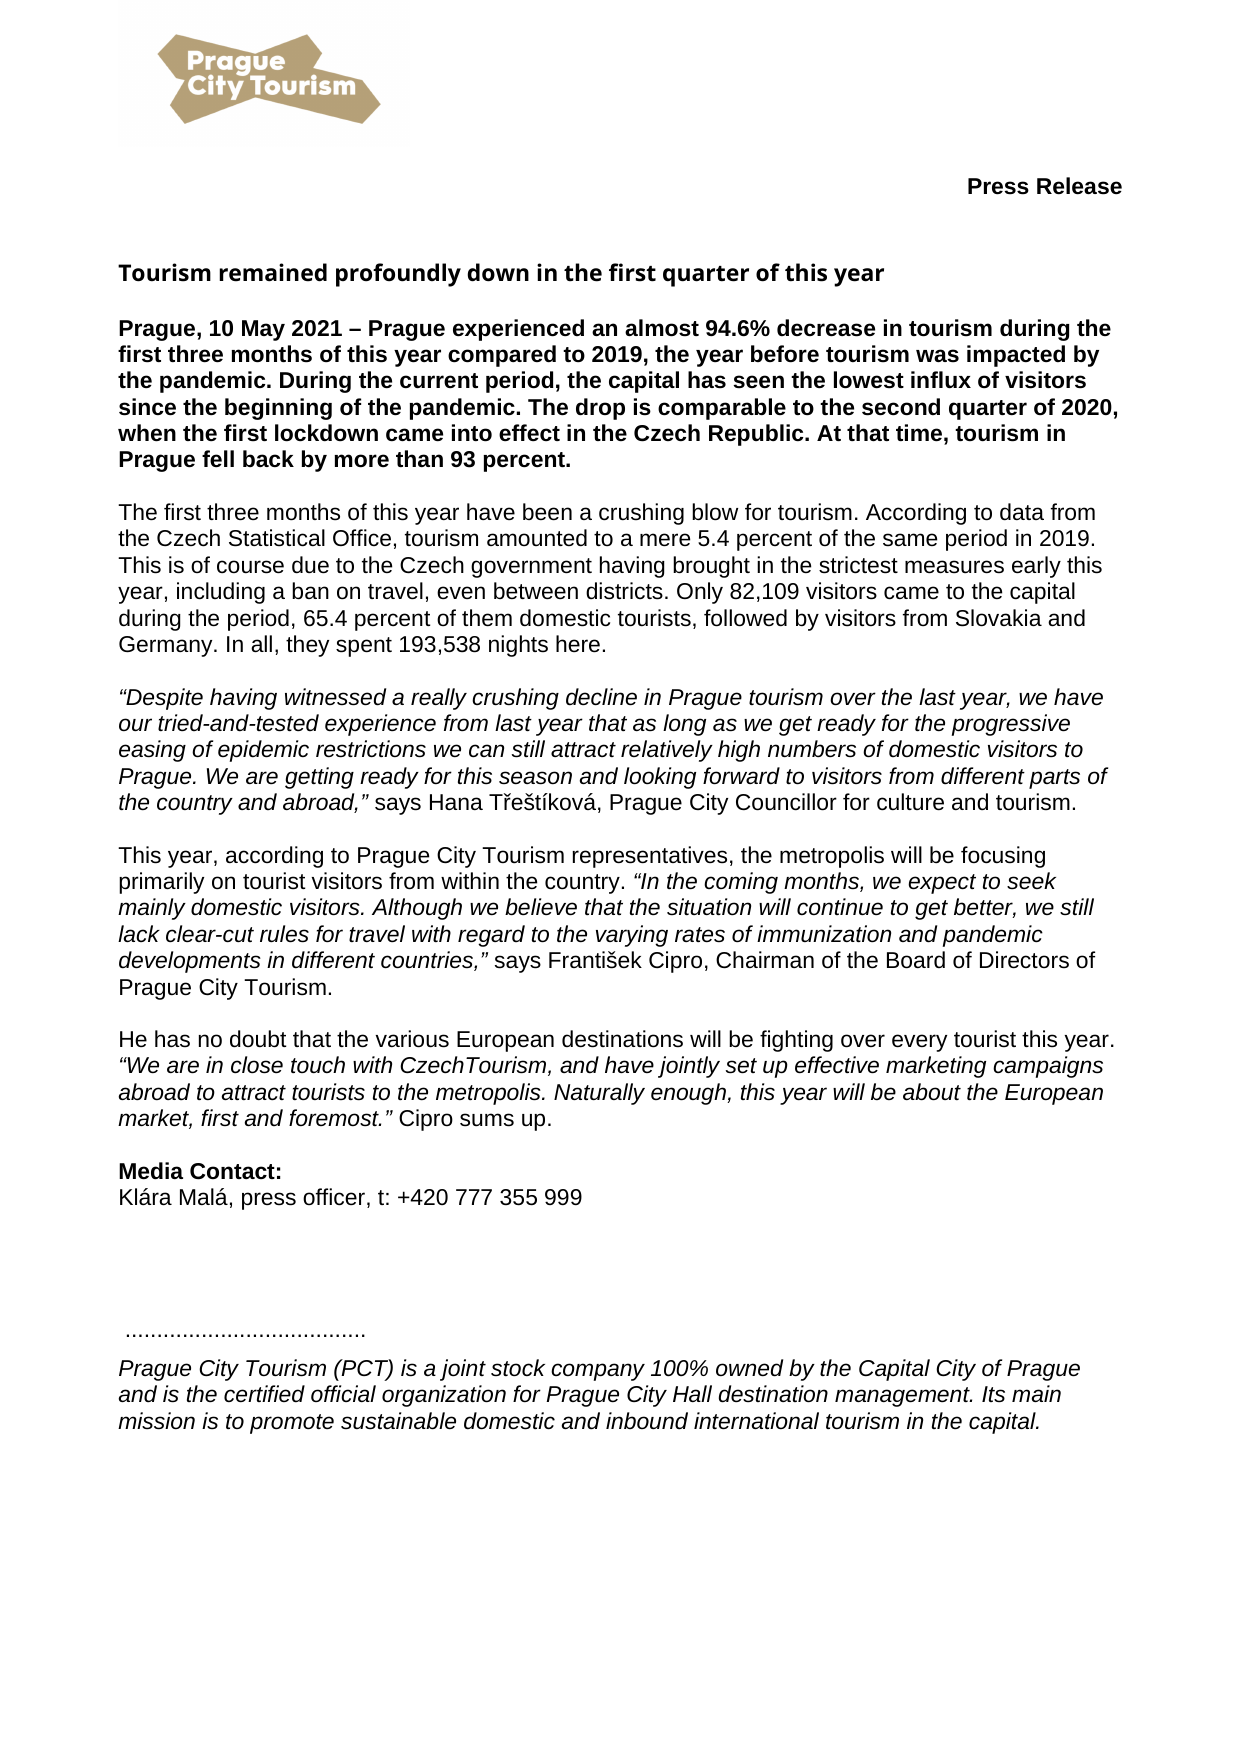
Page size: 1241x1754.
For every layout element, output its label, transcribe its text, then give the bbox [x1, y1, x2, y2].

text This year, according to Prague City Tourism representatives, the metropolis will be focusing primarily on tourist visitors from within the country. “In the coming months, we expect to seek mainly domestic visitors. Although we believe that the situation will continue to get better, we still lack clear-cut rules for travel with regard to the varying rates of immunization and pandemic developments in different countries,” says František Cipro, Chairman of the Board of Directors of Prague City Tourism. [118, 842, 1122, 1000]
text Press Release [118, 173, 1122, 199]
text He has no doubt that the various European destinations will be fighting over every tourist this year. “We are in close touch with CzechTourism, and have jointly set up effective marketing campaigns abroad to attract tourists to the metropolis. Naturally enough, this year will be about the European market, first and foremost.” Cipro sums up. [118, 1026, 1122, 1132]
text Prague City Tourism (PCT) is a joint stock company 100% owned by the Capital City of Prague and is the certified official organization for Prague City Hall destination management. Its main mission is to promote sustainable domestic and inbound international tourism in the capital. [118, 1355, 1122, 1434]
text The first three months of this year have been a crushing blow for tourism. According to data from the Czech Statistical Office, tourism amounted to a mere 5.4 percent of the same period in 2019. This is of course due to the Czech government having brought in the strictest measures early this year, including a ban on travel, even between districts. Only 82,109 visitors came to the capital during the period, 65.4 percent of them domestic tourists, followed by visitors from Slovakia and Germany. In all, they spent 193,538 nights here. [118, 499, 1122, 657]
picture [118, 0, 410, 147]
text ...................................... [118, 1316, 1122, 1342]
text “Despite having witnessed a really crushing decline in Prague tourism over the last year, we have our tried-and-tested experience from last year that as long as we get ready for the progressive easing of epidemic restrictions we can still attract relatively high numbers of domestic visitors to Prague. We are getting ready for this season and looking forward to visitors from different parts of the country and abroad,” says Hana Třeštíková, Prague City Councillor for culture and tourism. [118, 683, 1122, 815]
text Tourism remained profoundly down in the first quarter of this year [118, 257, 1122, 288]
text Klára Malá, press officer, t: +420 777 355 999 [118, 1184, 1122, 1211]
text Media Contact: [118, 1158, 1122, 1184]
text Prague, 10 May 2021 – Prague experienced an almost 94.6% decrease in tourism during the first three months of this year compared to 2019, the year before tourism was impacted by the pandemic. During the current period, the capital has seen the lowest influx of visitors since the beginning of the pandemic. The drop is comparable to the second quarter of 2020, when the first lockdown came into effect in the Czech Republic. At that time, tourism in Prague fell back by more than 93 percent. [118, 314, 1122, 473]
